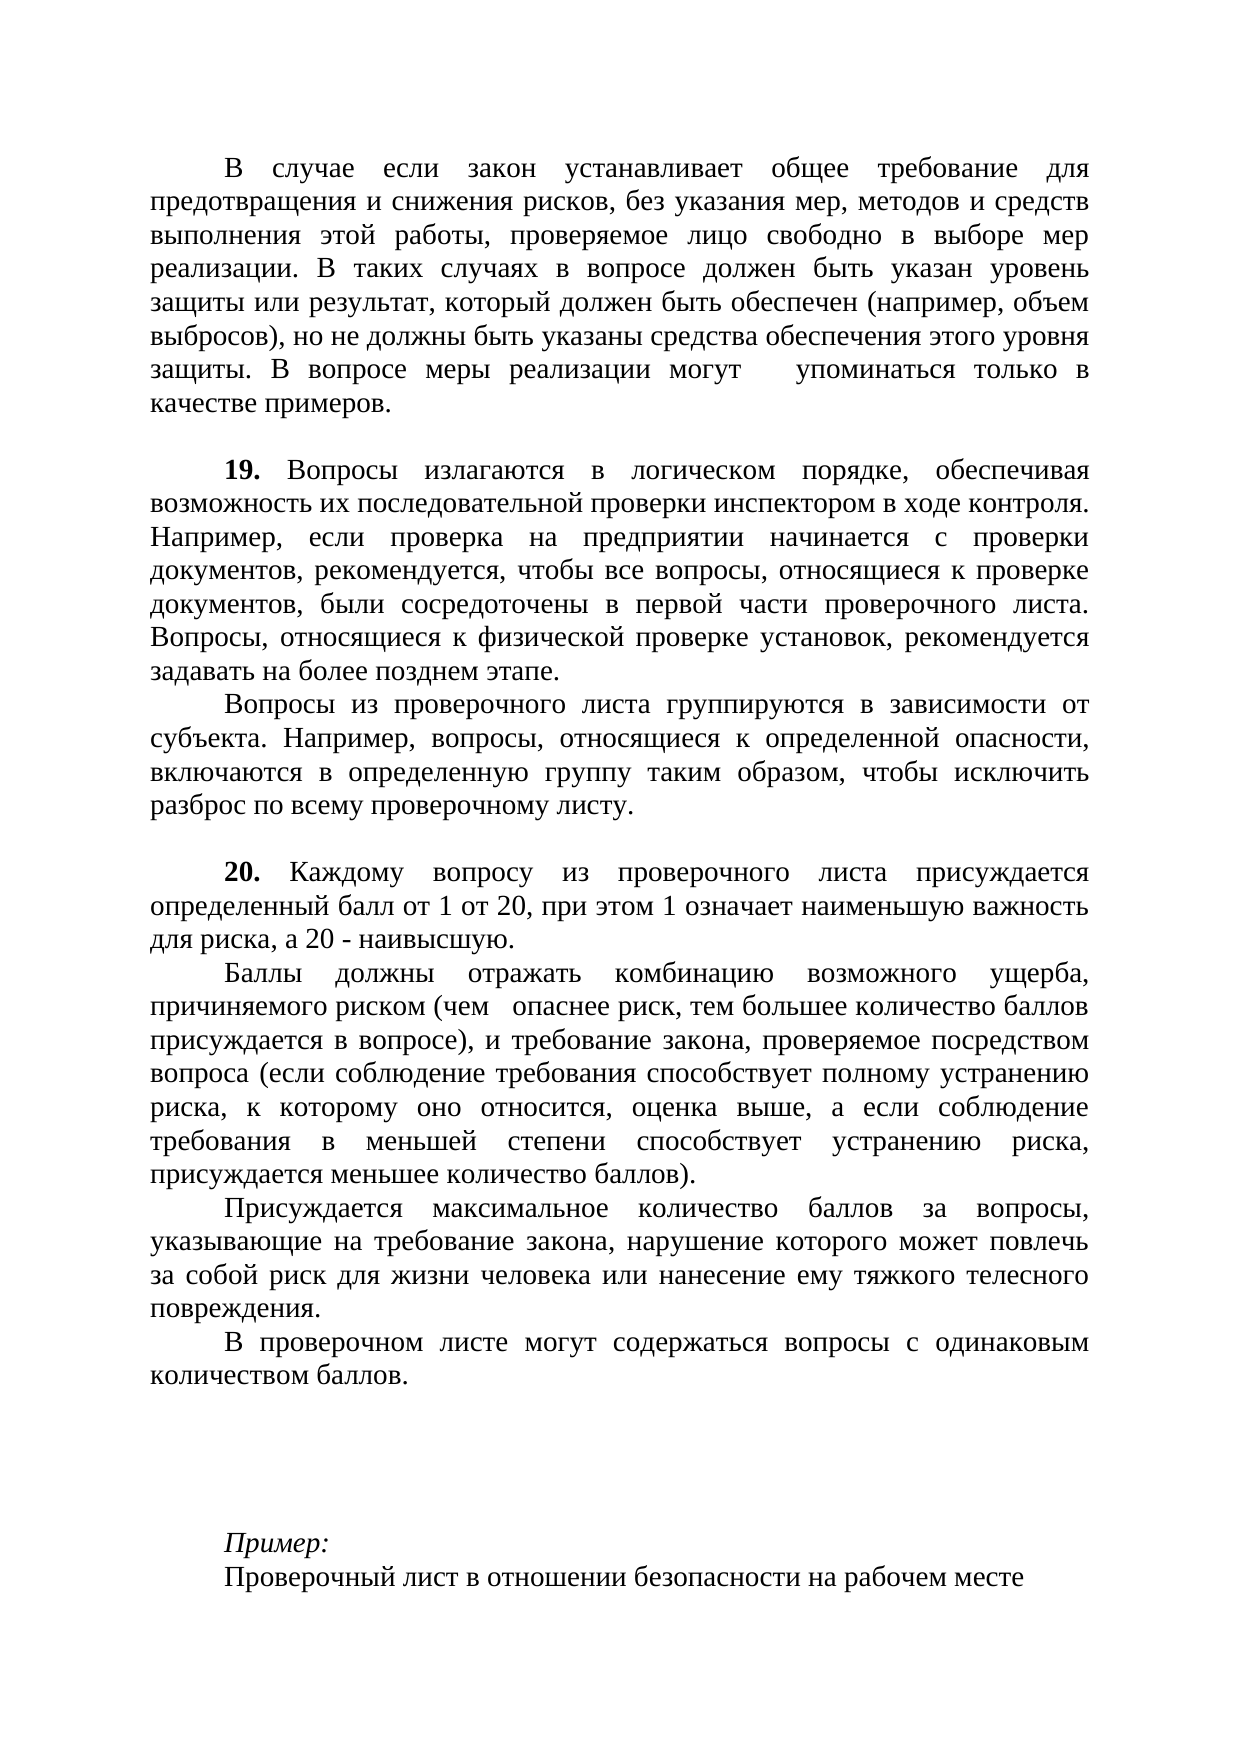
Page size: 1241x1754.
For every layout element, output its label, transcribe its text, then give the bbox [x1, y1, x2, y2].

text Пример: [150, 1525, 1090, 1559]
text В случае если закон устанавливает общее требование для предотвращения и снижения рисков, без указания мер, методов и средств выполнения этой работы, проверяемое лицо свободно в выборе мер реализации. В таких случаях в вопросе должен быть указан уровень защиты или результат, который должен быть обеспечен (например, объем выбросов), но не должны быть указаны средства обеспечения этого уровня защиты. В вопросе меры реализации могут упоминаться только в качестве примеров. [150, 150, 1090, 418]
text Проверочный лист в отношении безопасности на рабочем месте [150, 1559, 1090, 1592]
text 19. Вопросы излагаются в логическом порядке, обеспечивая возможность их последовательной проверки инспектором в ходе контроля. Например, если проверка на предприятии начинается с проверки документов, рекомендуется, чтобы все вопросы, относящиеся к проверке документов, были сосредоточены в первой части проверочного листа. Вопросы, относящиеся к физической проверке установок, рекомендуется задавать на более позднем этапе. [150, 452, 1090, 687]
text 20. Каждому вопросу из проверочного листа присуждается определенный балл от 1 от 20, при этом 1 означает наименьшую важность для риска, а 20 - наивысшую. [150, 854, 1090, 955]
text Баллы должны отражать комбинацию возможного ущерба, причиняемого риском (чем опаснее риск, тем большее количество баллов присуждается в вопросе), и требование закона, проверяемое посредством вопроса (если соблюдение требования способствует полному устранению риска, к которому оно относится, оценка выше, а если соблюдение требования в меньшей степени способствует устранению риска, присуждается меньшее количество баллов). [150, 955, 1090, 1190]
text Вопросы из проверочного листа группируются в зависимости от субъекта. Например, вопросы, относящиеся к определенной опасности, включаются в определенную группу таким образом, чтобы исключить разброс по всему проверочному листу. [150, 687, 1090, 821]
text Присуждается максимальное количество баллов за вопросы, указывающие на требование закона, нарушение которого может повлечь за собой риск для жизни человека или нанесение ему тяжкого телесного повреждения. [150, 1190, 1090, 1324]
text В проверочном листе могут содержаться вопросы с одинаковым количеством баллов. [150, 1324, 1090, 1391]
